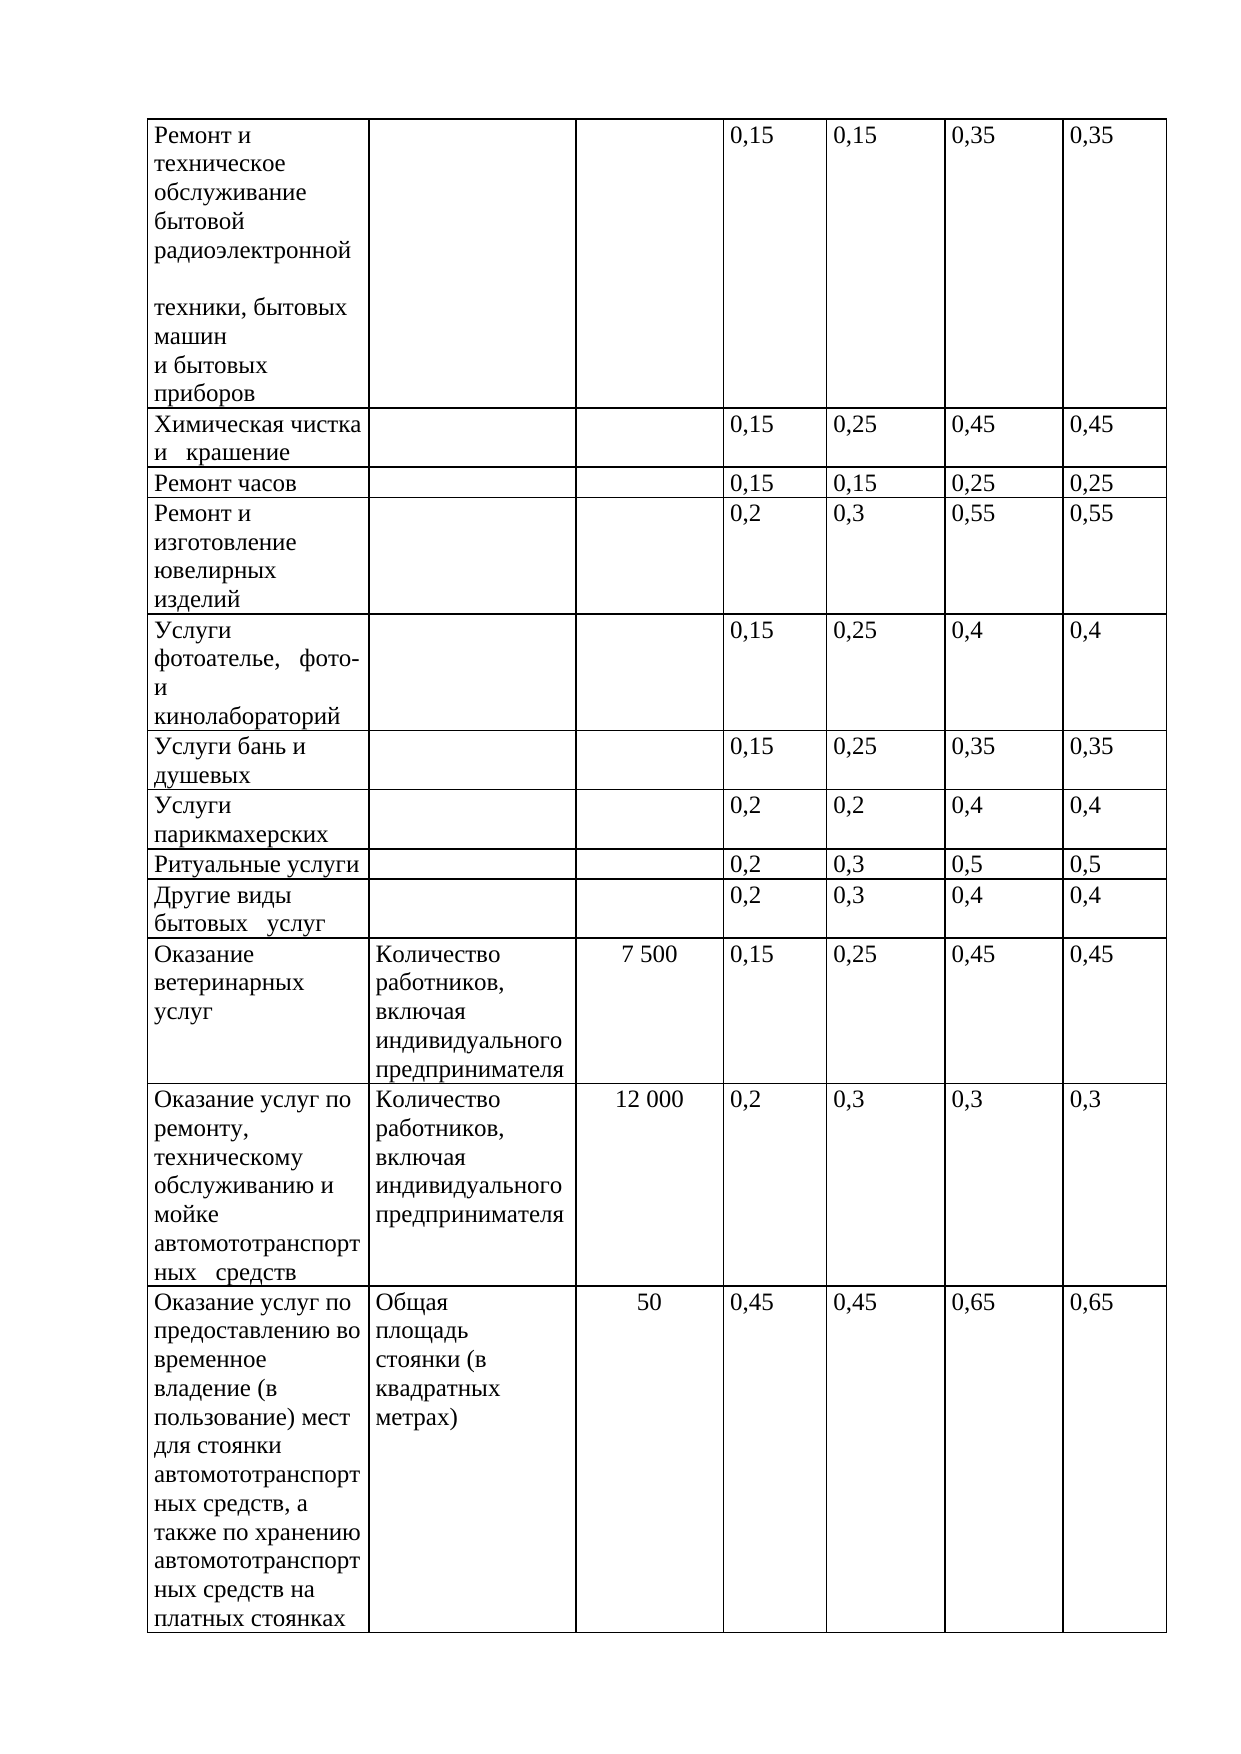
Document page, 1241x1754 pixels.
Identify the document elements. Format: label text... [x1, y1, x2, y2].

table_cell 0,3 [827, 1084, 944, 1285]
table_cell [370, 850, 575, 878]
table_cell 0,15 [724, 409, 826, 466]
table_cell 0,35 [946, 731, 1062, 789]
table_cell 0,25 [827, 409, 944, 466]
table_cell 0,4 [946, 790, 1062, 848]
table_cell 0,15 [724, 939, 826, 1082]
table_cell 0,15 [724, 615, 826, 730]
table_cell [370, 731, 575, 789]
table_cell Оказание ветеринарных услуг [148, 939, 368, 1082]
table_cell 0,45 [724, 1287, 826, 1632]
table_cell [577, 790, 723, 848]
table_cell [577, 615, 723, 730]
table_cell Услуги бань и душевых [148, 731, 368, 789]
table_cell 0,45 [1064, 939, 1166, 1082]
table_cell Ремонт и изготовление ювелирных изделий [148, 498, 368, 613]
table_cell [370, 880, 575, 937]
table_cell 0,2 [724, 850, 826, 878]
table_cell [577, 468, 723, 497]
table_cell 0,2 [827, 790, 944, 848]
table_cell 50 [577, 1287, 723, 1632]
table_cell 0,15 [827, 120, 944, 407]
table_cell 0,4 [1064, 880, 1166, 937]
table_cell 0,35 [1064, 731, 1166, 789]
table_cell 0,4 [1064, 615, 1166, 730]
table_cell 0,45 [1064, 409, 1166, 466]
table_cell [577, 409, 723, 466]
table_cell Оказание услуг по предоставлению во временное владение (в пользование) мест для стоянки автомототранспортных средств, а также по хранению автомототранспортных средств на платных стоянках [148, 1287, 368, 1632]
table_cell 0,35 [1064, 120, 1166, 407]
table_cell [370, 790, 575, 848]
table_cell 0,5 [946, 850, 1062, 878]
table_cell 0,4 [1064, 790, 1166, 848]
table_cell 0,3 [827, 850, 944, 878]
table_cell 0,25 [827, 615, 944, 730]
table_cell Ремонт часов [148, 468, 368, 497]
table_cell 0,45 [946, 939, 1062, 1082]
table_cell 0,3 [946, 1084, 1062, 1285]
table_cell [370, 409, 575, 466]
table_cell 0,2 [724, 790, 826, 848]
table_cell Количество работников, включая индивидуального предпринимателя [370, 939, 575, 1082]
table_cell 0,65 [1064, 1287, 1166, 1632]
table_cell [370, 615, 575, 730]
table_cell Количество работников, включая индивидуального предпринимателя [370, 1084, 575, 1285]
table_cell Услуги фотоателье, фото- и кинолабораторий [148, 615, 368, 730]
table_cell 0,15 [724, 731, 826, 789]
table_cell 0,2 [724, 880, 826, 937]
table_cell 0,4 [946, 880, 1062, 937]
table_cell 0,55 [946, 498, 1062, 613]
table_cell Услуги парикмахерских [148, 790, 368, 848]
table_cell [370, 468, 575, 497]
table_cell Ремонт и техническое обслуживание бытовой радиоэлектронной техники, бытовых машин и бытовых приборов [148, 120, 368, 407]
table_cell 0,35 [946, 120, 1062, 407]
table_cell 0,5 [1064, 850, 1166, 878]
table_cell Оказание услуг по ремонту, техническому обслуживанию и мойке автомототранспортных средств [148, 1084, 368, 1285]
table_cell 0,15 [827, 468, 944, 497]
table_cell 0,3 [827, 498, 944, 613]
table_cell [577, 498, 723, 613]
table_cell Ритуальные услуги [148, 850, 368, 878]
table_cell 0,15 [724, 120, 826, 407]
table_cell Химическая чистка и крашение [148, 409, 368, 466]
table_cell [370, 120, 575, 407]
table_cell 0,25 [827, 939, 944, 1082]
table_cell 0,15 [724, 468, 826, 497]
table_cell Другие виды бытовых услуг [148, 880, 368, 937]
table_cell Общая площадь стоянки (в квадратных метрах) [370, 1287, 575, 1632]
table_cell 0,25 [946, 468, 1062, 497]
table_cell [577, 880, 723, 937]
table_cell 0,55 [1064, 498, 1166, 613]
table_cell 0,2 [724, 498, 826, 613]
table_cell [577, 731, 723, 789]
table_cell 0,45 [946, 409, 1062, 466]
table_cell 0,25 [827, 731, 944, 789]
table_cell 12 000 [577, 1084, 723, 1285]
table_cell 0,3 [827, 880, 944, 937]
table_cell 0,25 [1064, 468, 1166, 497]
table_cell [577, 850, 723, 878]
table_cell 0,45 [827, 1287, 944, 1632]
table_cell [370, 498, 575, 613]
table_cell 0,3 [1064, 1084, 1166, 1285]
table_cell 7 500 [577, 939, 723, 1082]
table_cell 0,65 [946, 1287, 1062, 1632]
table_cell 0,4 [946, 615, 1062, 730]
table_cell [577, 120, 723, 407]
table_cell 0,2 [724, 1084, 826, 1285]
